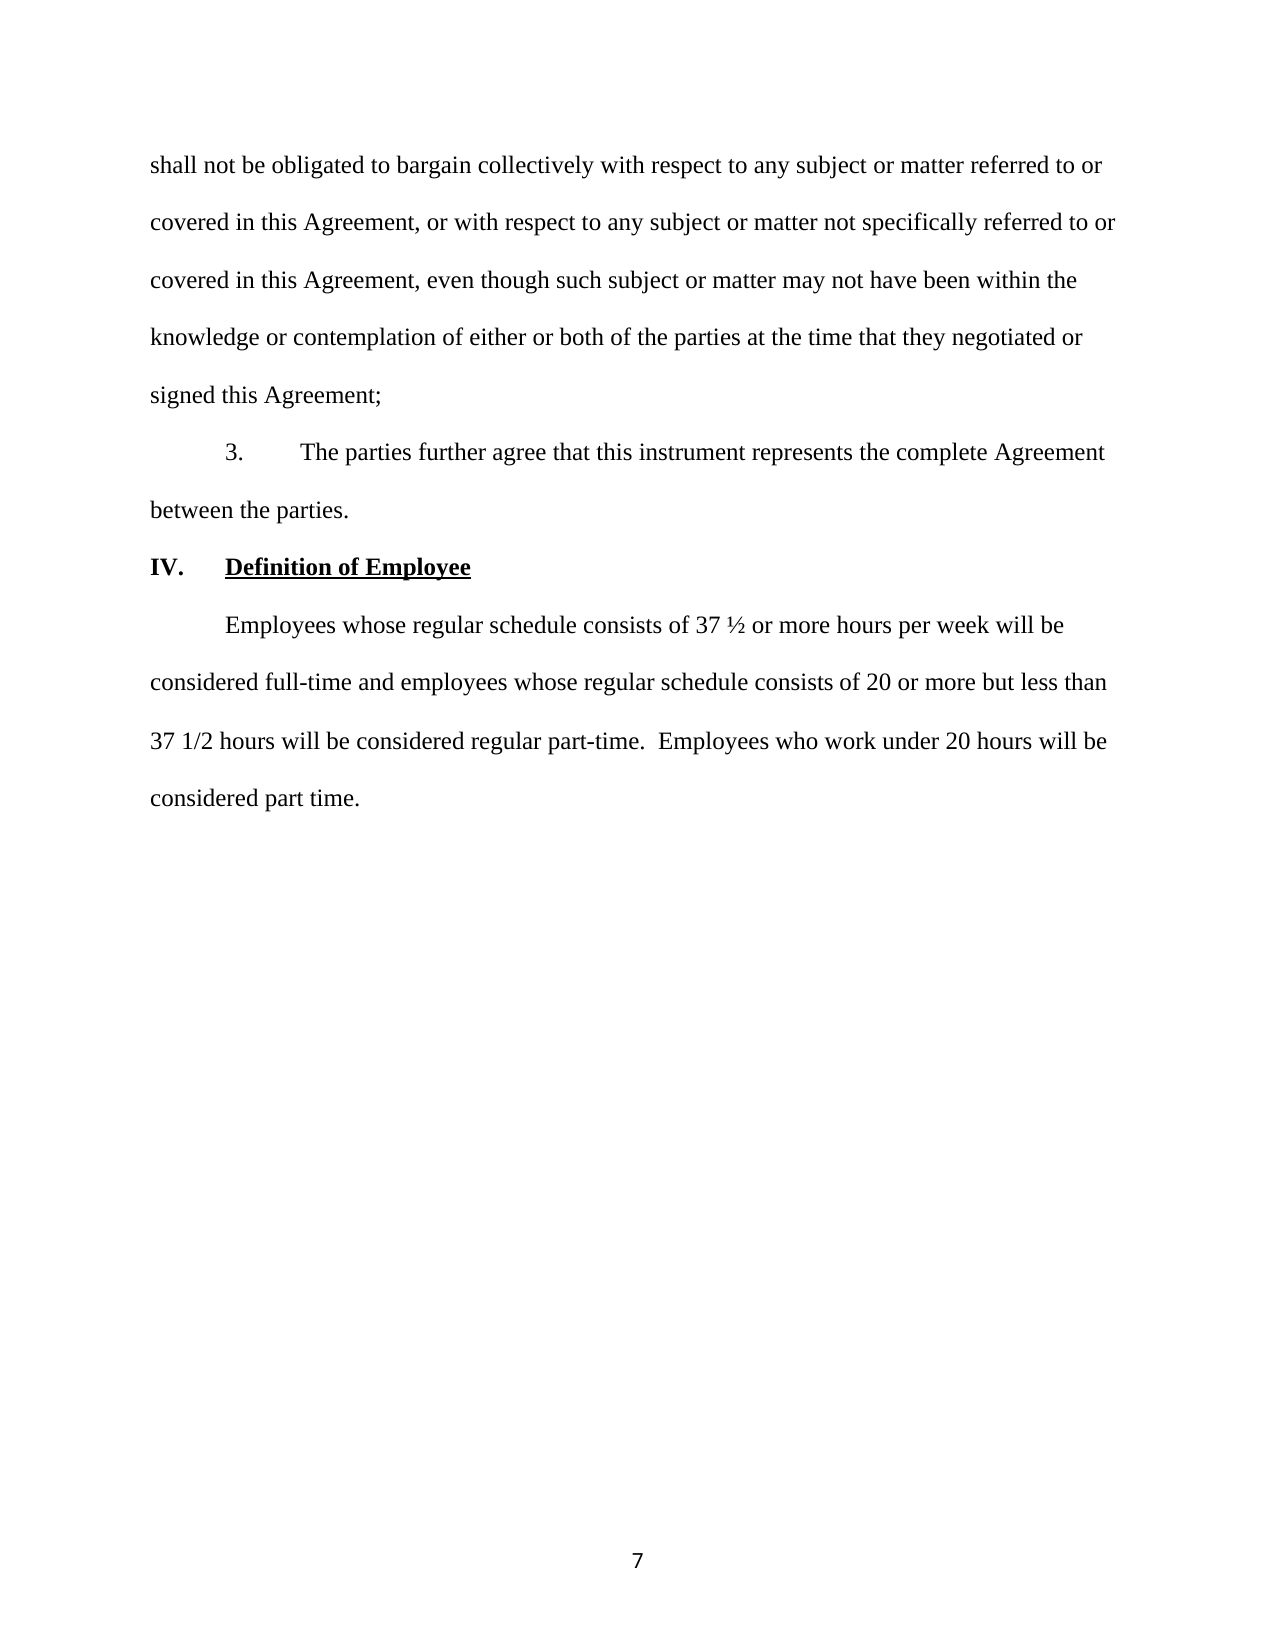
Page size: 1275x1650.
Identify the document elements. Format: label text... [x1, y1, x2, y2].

text 3. The parties further agree that this instrument represents the complete Agreement between the parties. [150, 437, 1125, 524]
text IV. Definition of Employee [150, 552, 1125, 581]
text Employees whose regular schedule consists of 37 ½ or more hours per week will be considered full-time and employees whose regular schedule consists of 20 or more but less than 37 1/2 hours will be considered regular part-time. Employees who work under 20 hours will be considered part time. [150, 610, 1125, 812]
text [150, 150, 1147, 409]
